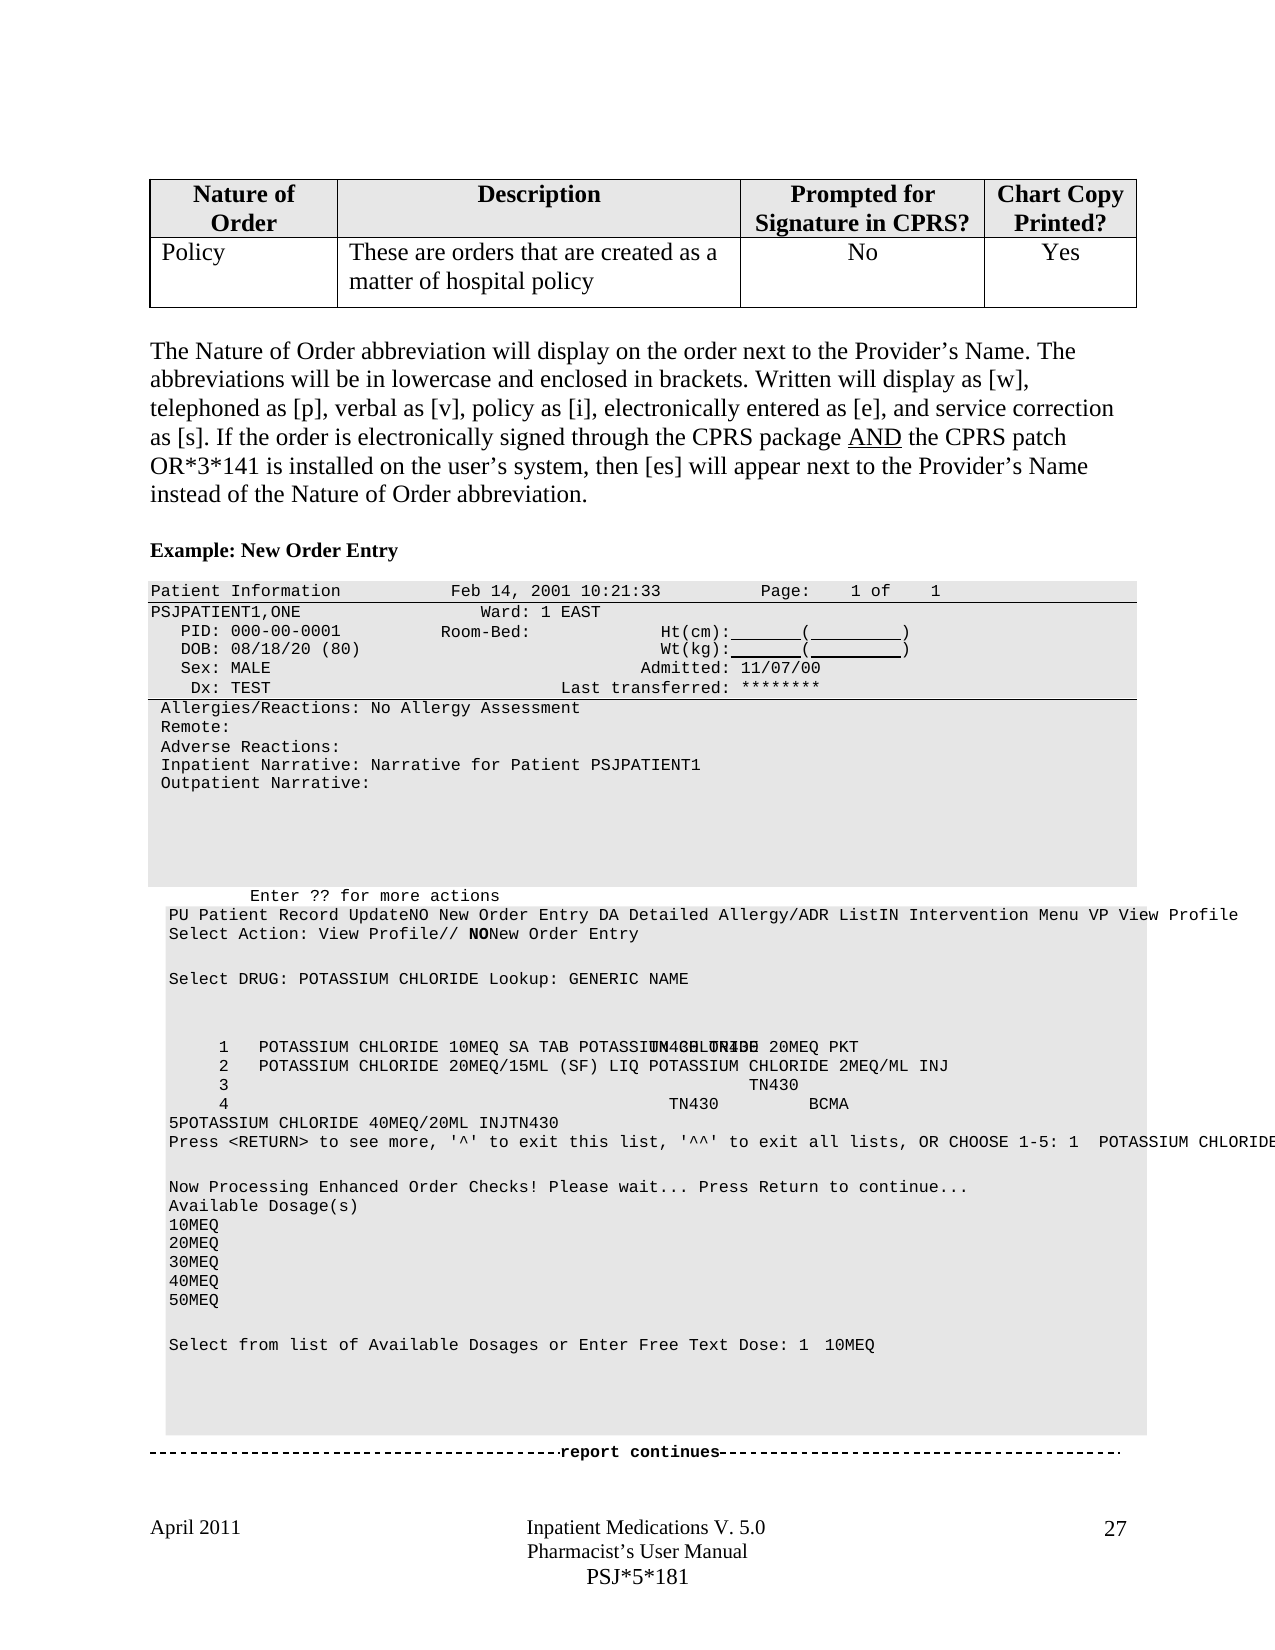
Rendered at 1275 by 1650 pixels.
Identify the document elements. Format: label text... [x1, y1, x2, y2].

table_cell Policy [151, 238, 337, 307]
table_header 1 [920, 581, 1137, 602]
table_cell Yes [985, 238, 1136, 307]
table_header Patient Information [148, 581, 401, 602]
table_cell No [741, 238, 984, 307]
table_cell These are orders that are created as a matter of hospital policy [338, 238, 740, 307]
text The Nature of Order abbreviation will display on the order next to the Provider’s Name. The abbreviations will be in lowercase and enclosed in brackets. Written will display as [w], telephoned as [p], verbal as [v], policy as [i], electronically entered as [e], and service correction as [s]. If the order is electronically signed through the CPRS package AND the CPRS patch OR*3*141 is installed on the user’s system, then [es] will appear next to the Provider’s Name instead of the Nature of Order abbreviation. [150, 336, 1116, 508]
table_header Nature of Order [151, 180, 337, 237]
table_cell Ward: 1 EAST Room-Bed: Ht(cm): ( ) Wt(kg): ( ) Admitted: 11/07/00 Last transferred: ******** [401, 603, 920, 698]
table_header Chart Copy Printed? [985, 180, 1136, 237]
text Enter ?? for more actions [250, 887, 1154, 906]
table_header Prompted for Signature in CPRS? [741, 180, 984, 237]
table_header Feb 14, 2001 10:21:33 Page: 1 of [401, 581, 920, 602]
table_cell PSJPATIENT1,ONE PID: 000-00-0001 DOB: 08/18/20 (80) Sex: MALE Dx: TEST [148, 603, 401, 698]
table_cell [920, 603, 1137, 698]
table_header Description [338, 180, 740, 237]
table_cell Allergies/Reactions: No Allergy Assessment Remote: Adverse Reactions: Inpatient Narrative: Narrative for Patient PSJPATIENT1 Outpatient Narrative: [148, 700, 1137, 887]
text report continues [150, 1444, 1154, 1463]
text Example: New Order Entry [150, 538, 1154, 562]
